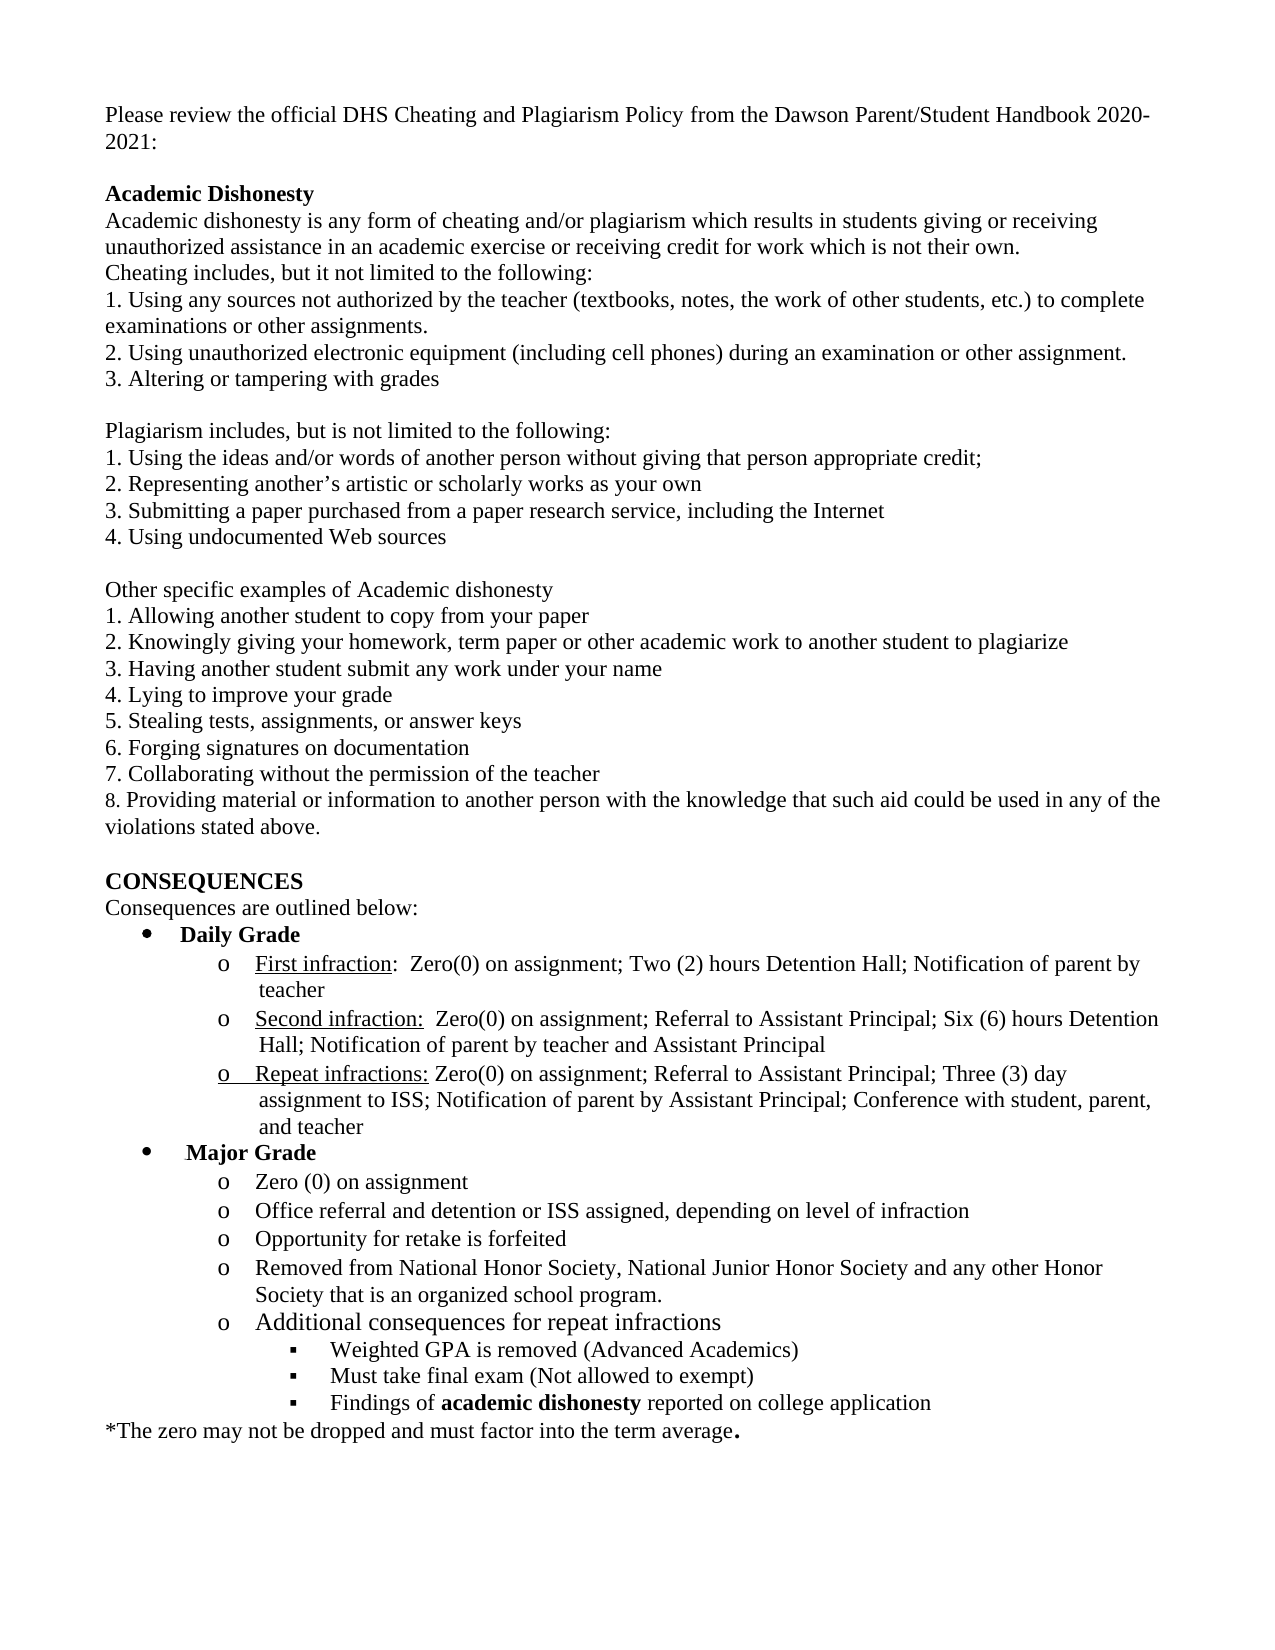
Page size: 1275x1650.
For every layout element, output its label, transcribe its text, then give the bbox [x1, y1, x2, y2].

text CONSEQUENCES [105, 867, 1170, 894]
text Academic Dishonesty [105, 180, 1170, 207]
list Daily Grade [142, 921, 1170, 948]
text 4. Lying to improve your grade [105, 681, 1170, 707]
text Please review the official DHS Cheating and Plagiarism Policy from the Dawson Parent/Student Handbook 2020-2021: [105, 101, 1170, 154]
text 2. Representing another’s artistic or scholarly works as your own [105, 470, 1170, 497]
text Other specific examples of Academic dishonesty [105, 576, 1170, 602]
list Zero (0) on assignment [217, 1166, 1170, 1195]
text 5. Stealing tests, assignments, or answer keys [105, 707, 1170, 734]
text 3. Having another student submit any work under your name [105, 655, 1170, 681]
text 1. Using any sources not authorized by the teacher (textbooks, notes, the work of other students, etc.) to complete examinations or other assignments. [105, 286, 1170, 338]
list Weighted GPA is removed (Advanced Academics) [289, 1336, 1170, 1362]
text 3. Altering or tampering with grades [105, 365, 1170, 391]
text 1. Allowing another student to copy from your paper [105, 602, 1170, 628]
list Must take final exam (Not allowed to exempt) [289, 1362, 1170, 1389]
list Second infraction: Zero(0) on assignment; Referral to Assistant Principal; Six (6) hours Detention Hall; Notification of parent by teacher and Assistant Principal [217, 1003, 1170, 1058]
list Additional consequences for repeat infractions [217, 1307, 1170, 1336]
list Repeat infractions: Zero(0) on assignment; Referral to Assistant Principal; Three (3) day assignment to ISS; Notification of parent by Assistant Principal; Conference with student, parent, and teacher [217, 1058, 1170, 1139]
text 7. Collaborating without the permission of the teacher [105, 760, 1170, 787]
list Opportunity for retake is forfeited [217, 1223, 1170, 1252]
list First infraction: Zero(0) on assignment; Two (2) hours Detention Hall; Notification of parent by teacher [217, 948, 1170, 1003]
text 2. Knowingly giving your homework, term paper or other academic work to another student to plagiarize [105, 628, 1170, 655]
text Consequences are outlined below: [105, 894, 1170, 921]
text 1. Using the ideas and/or words of another person without giving that person appropriate credit; [105, 444, 1170, 470]
text 8. Providing material or information to another person with the knowledge that such aid could be used in any of the violations stated above. [105, 787, 1170, 839]
list Removed from National Honor Society, National Junior Honor Society and any other Honor Society that is an organized school program. [217, 1252, 1170, 1307]
text *The zero may not be dropped and must factor into the term average. [105, 1415, 1170, 1444]
list 2BMajor Grade [142, 1139, 1170, 1166]
text 4. Using undocumented Web sources [105, 523, 1170, 549]
text Academic dishonesty is any form of cheating and/or plagiarism which results in students giving or receiving unauthorized assistance in an academic exercise or receiving credit for work which is not their own. [105, 207, 1170, 259]
text Cheating includes, but it not limited to the following: [105, 259, 1170, 286]
list Findings of academic dishonesty reported on college application [289, 1389, 1170, 1415]
text 2. Using unauthorized electronic equipment (including cell phones) during an examination or other assignment. [105, 338, 1170, 365]
list Office referral and detention or ISS assigned, depending on level of infraction [217, 1195, 1170, 1223]
text Plagiarism includes, but is not limited to the following: [105, 418, 1170, 444]
text 6. Forging signatures on documentation [105, 734, 1170, 760]
text 3. Submitting a paper purchased from a paper research service, including the Internet [105, 497, 1170, 523]
